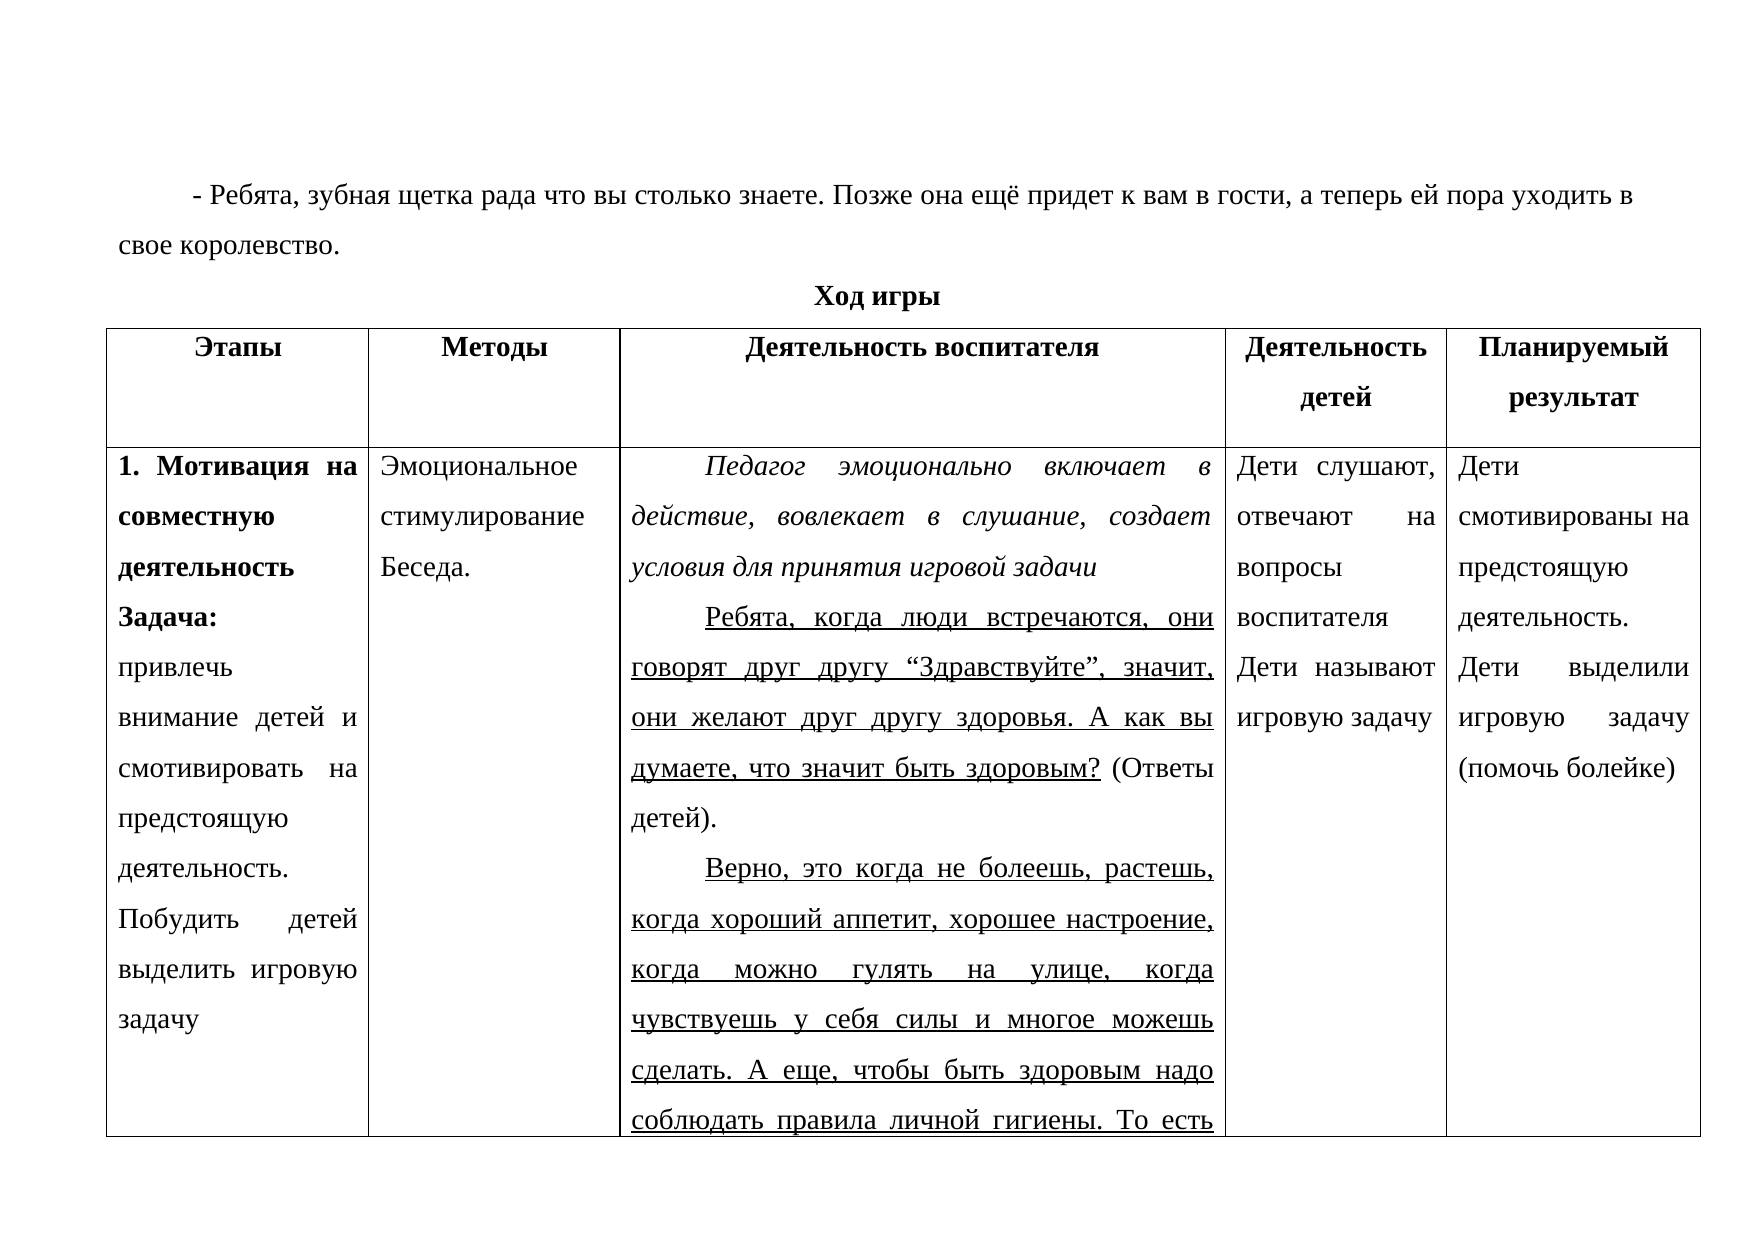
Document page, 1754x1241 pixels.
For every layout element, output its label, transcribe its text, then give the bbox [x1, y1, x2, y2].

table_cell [1447, 448, 1700, 1136]
text Ход игры [118, 278, 1636, 311]
table_header Этапы [107, 329, 368, 447]
table_header Методы [369, 329, 619, 447]
table_header Деятельность воспитателя [621, 329, 1225, 447]
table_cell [621, 448, 1225, 1136]
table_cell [1226, 448, 1446, 1136]
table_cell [107, 448, 368, 1136]
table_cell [369, 448, 619, 1136]
table_header Деятельность детей [1226, 329, 1446, 447]
table_header Планируемый результат [1447, 329, 1700, 447]
text - Ребята, зубная щетка рада что вы столько знаете. Позже она ещё придет к вам в гости, а теперь ей пора уходить в свое королевство. [118, 177, 1636, 261]
